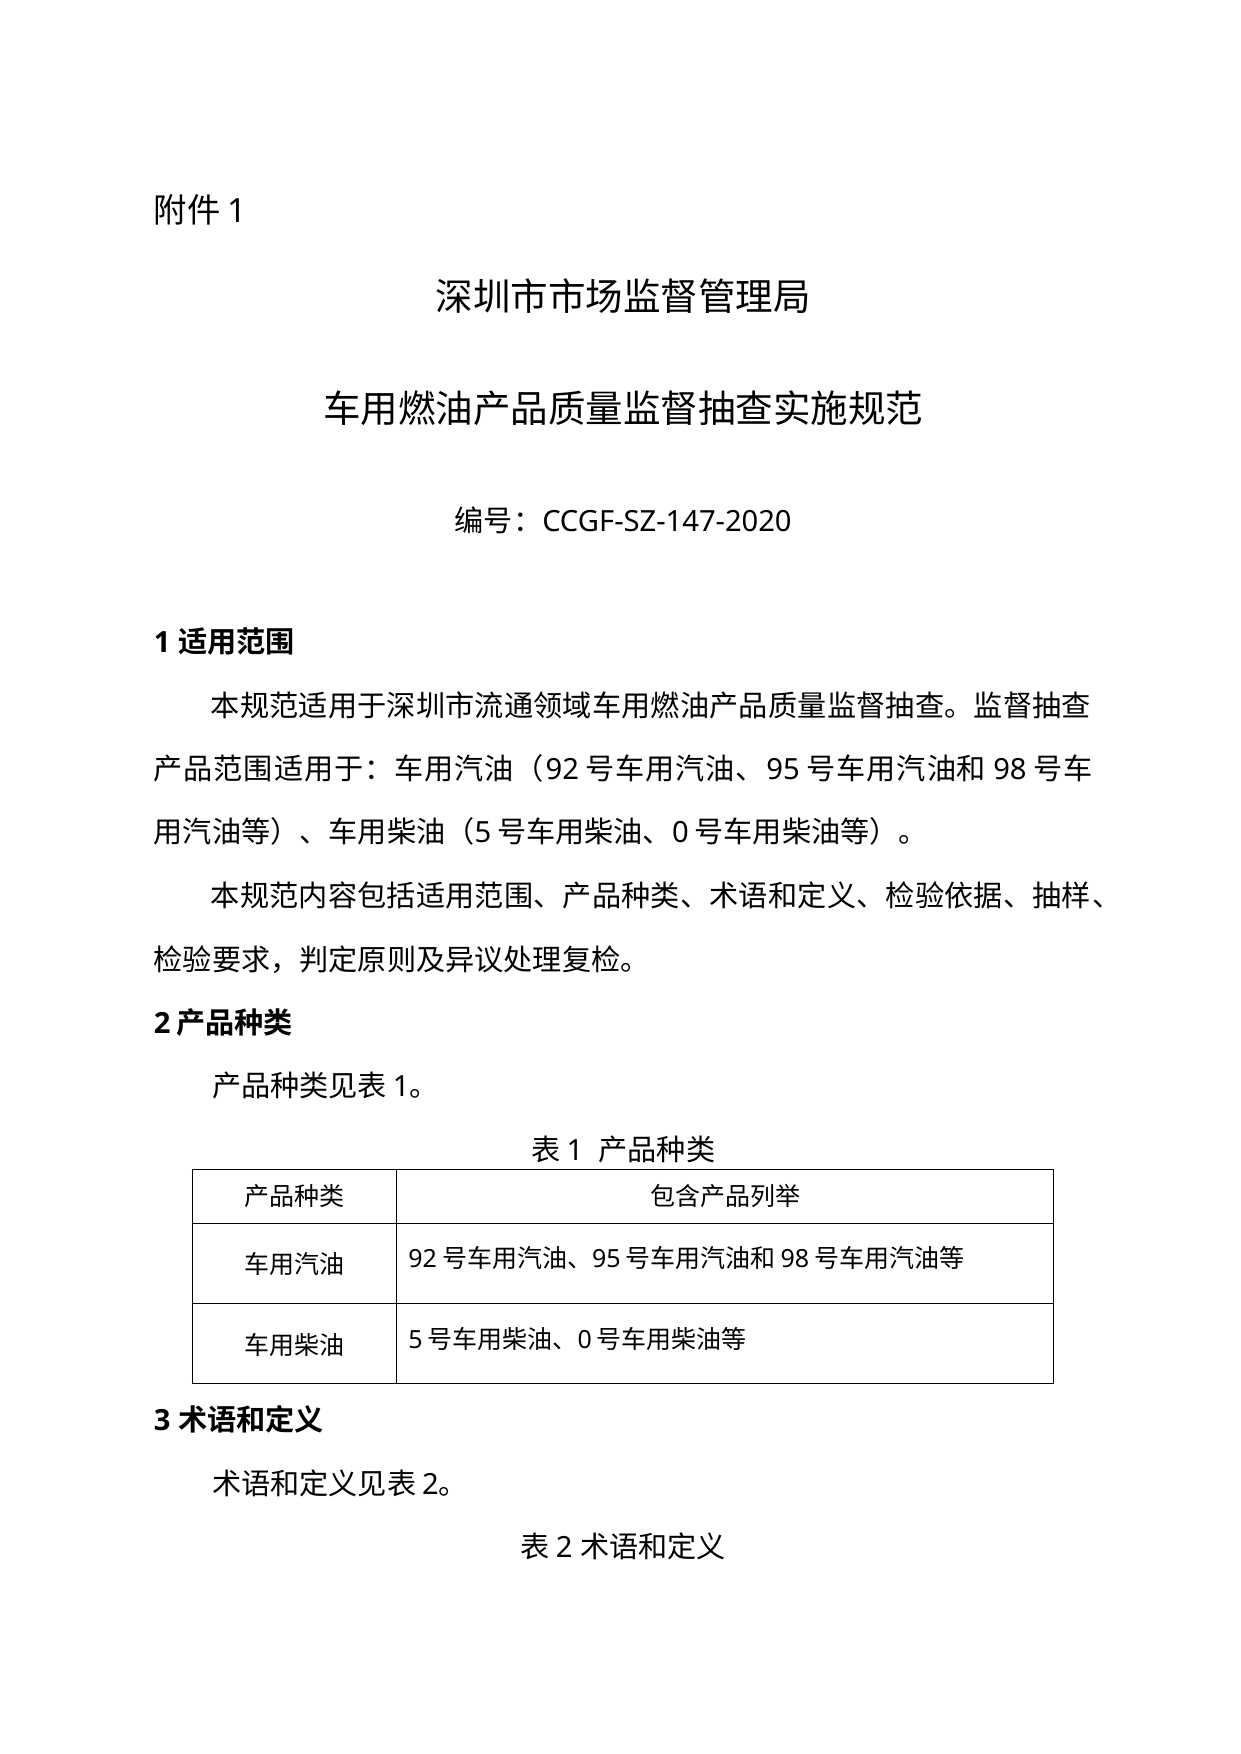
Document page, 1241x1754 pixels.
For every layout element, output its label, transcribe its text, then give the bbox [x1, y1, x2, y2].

table_header 产品种类 [193, 1170, 396, 1222]
table_cell 92号车用汽油、95号车用汽油和98号车用汽油等 [397, 1224, 1053, 1303]
text 表2 术语和定义 [153, 1524, 1093, 1566]
text 3 术语和定义 [153, 1397, 1093, 1439]
table_cell 5号车用柴油、0号车用柴油等 [397, 1304, 1053, 1383]
table_header 包含产品列举 [397, 1170, 1053, 1222]
text 编号：CCGF-SZ-147-2020 [153, 486, 1093, 553]
text 术语和定义见表2。 [153, 1460, 1093, 1503]
text 表1 产品种类 [153, 1127, 1093, 1169]
text 本规范适用于深圳市流通领域车用燃油产品质量监督抽查。监督抽查产品范围适用于：车用汽油（92号车用汽油、95号车用汽油和98号车用汽油等）、车用柴油（5号车用柴油、0号车用柴油等）。 [153, 682, 1093, 851]
table_cell 车用汽油 [193, 1224, 396, 1303]
text 2产品种类 [153, 999, 1093, 1042]
table_cell 车用柴油 [193, 1304, 396, 1383]
text 车用燃油产品质量监督抽查实施规范 [153, 373, 1093, 440]
text 深圳市市场监督管理局 [153, 260, 1093, 327]
text 产品种类见表1。 [153, 1063, 1093, 1105]
text 本规范内容包括适用范围、产品种类、术语和定义、检验依据、抽样、检验要求，判定原则及异议处理复检。 [153, 873, 1093, 978]
text 附件1 [153, 175, 1093, 242]
text 1 适用范围 [153, 618, 1093, 661]
